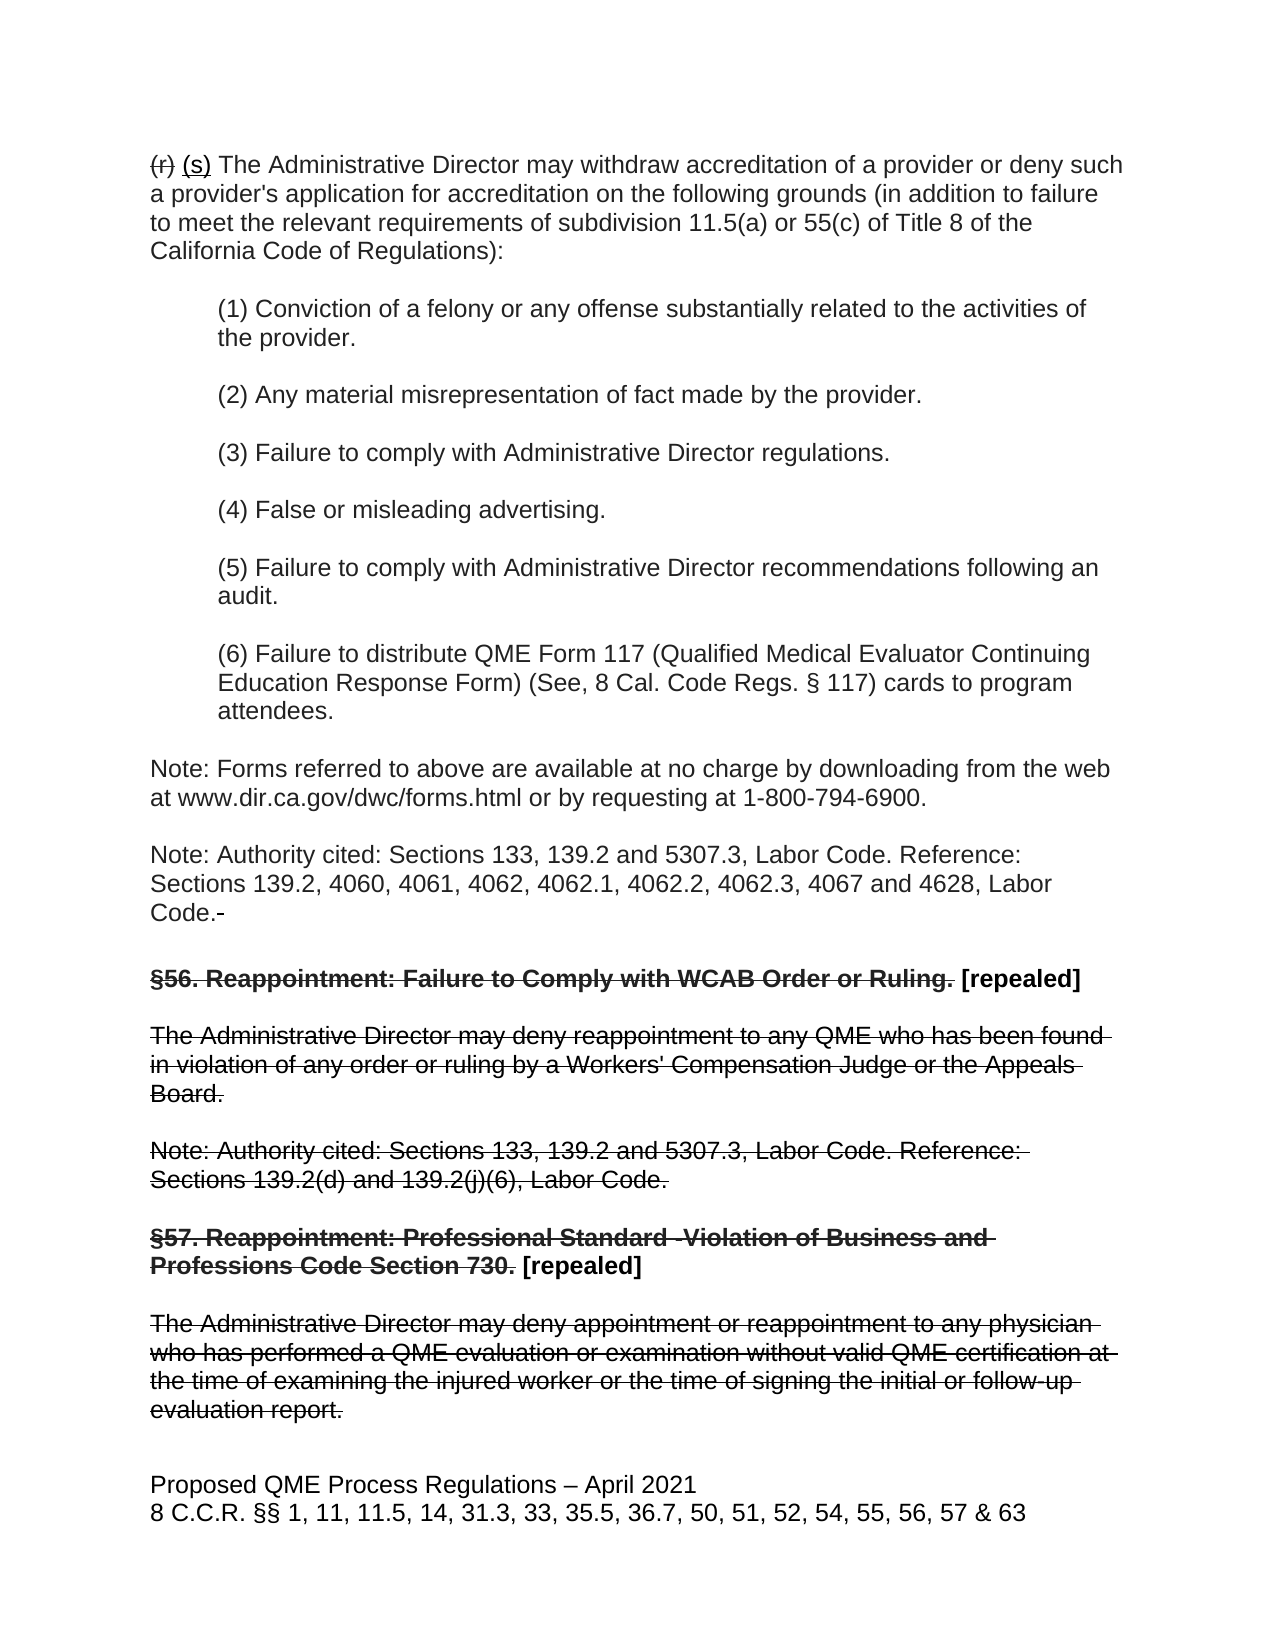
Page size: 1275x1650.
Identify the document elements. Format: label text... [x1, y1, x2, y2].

text (4) False or misleading advertising. [217, 495, 1125, 524]
text (r) (s) The Administrative Director may withdraw accreditation of a provider or deny such a provider's application for accreditation on the following grounds (in addition to failure to meet the relevant requirements of subdivision 11.5(a) or 55(c) of Title 8 of the California Code of Regulations): [150, 150, 1125, 265]
text (2) Any material misrepresentation of fact made by the provider. [217, 380, 1125, 409]
text (1) Conviction of a felony or any offense substantially related to the activities of the provider. [217, 294, 1125, 351]
text §56. Reappointment: Failure to Comply with WCAB Order or Ruling. [repealed] [954, 964, 1125, 992]
text §57. Reappointment: Professional Standard -Violation of Business and Professions Code Section 730. [repealed] [150, 1222, 1125, 1280]
text The Administrative Director may deny appointment or reappointment to any physician who has performed a QME evaluation or examination without valid QME certification at the time of examining the injured worker or the time of signing the initial or follow-up evaluation report. [150, 1309, 1125, 1424]
text Note: Authority cited: Sections 133, 139.2 and 5307.3, Labor Code. Reference: Sections 139.2(d) and 139.2(j)(6), Labor Code. [150, 1136, 1125, 1194]
text (5) Failure to comply with Administrative Director recommendations following an audit. [217, 552, 1125, 610]
text (6) Failure to distribute QME Form 117 (Qualified Medical Evaluator Continuing Education Response Form) (See, 8 Cal. Code Regs. § 117) cards to program attendees. [217, 639, 1125, 725]
text Note: Authority cited: Sections 133, 139.2 and 5307.3, Labor Code. Reference: Sections 139.2, 4060, 4061, 4062, 4062.1, 4062.2, 4062.3, 4067 and 4628, Labor Code. [150, 840, 1125, 926]
text Note: Forms referred to above are available at no charge by downloading from the web at www.dir.ca.gov/dwc/forms.html or by requesting at 1-800-794-6900. [150, 754, 1125, 811]
text The Administrative Director may deny reappointment to any QME who has been found in violation of any order or ruling by a Workers' Compensation Judge or the Appeals Board. [150, 1021, 1125, 1107]
text (3) Failure to comply with Administrative Director regulations. [217, 437, 1125, 466]
